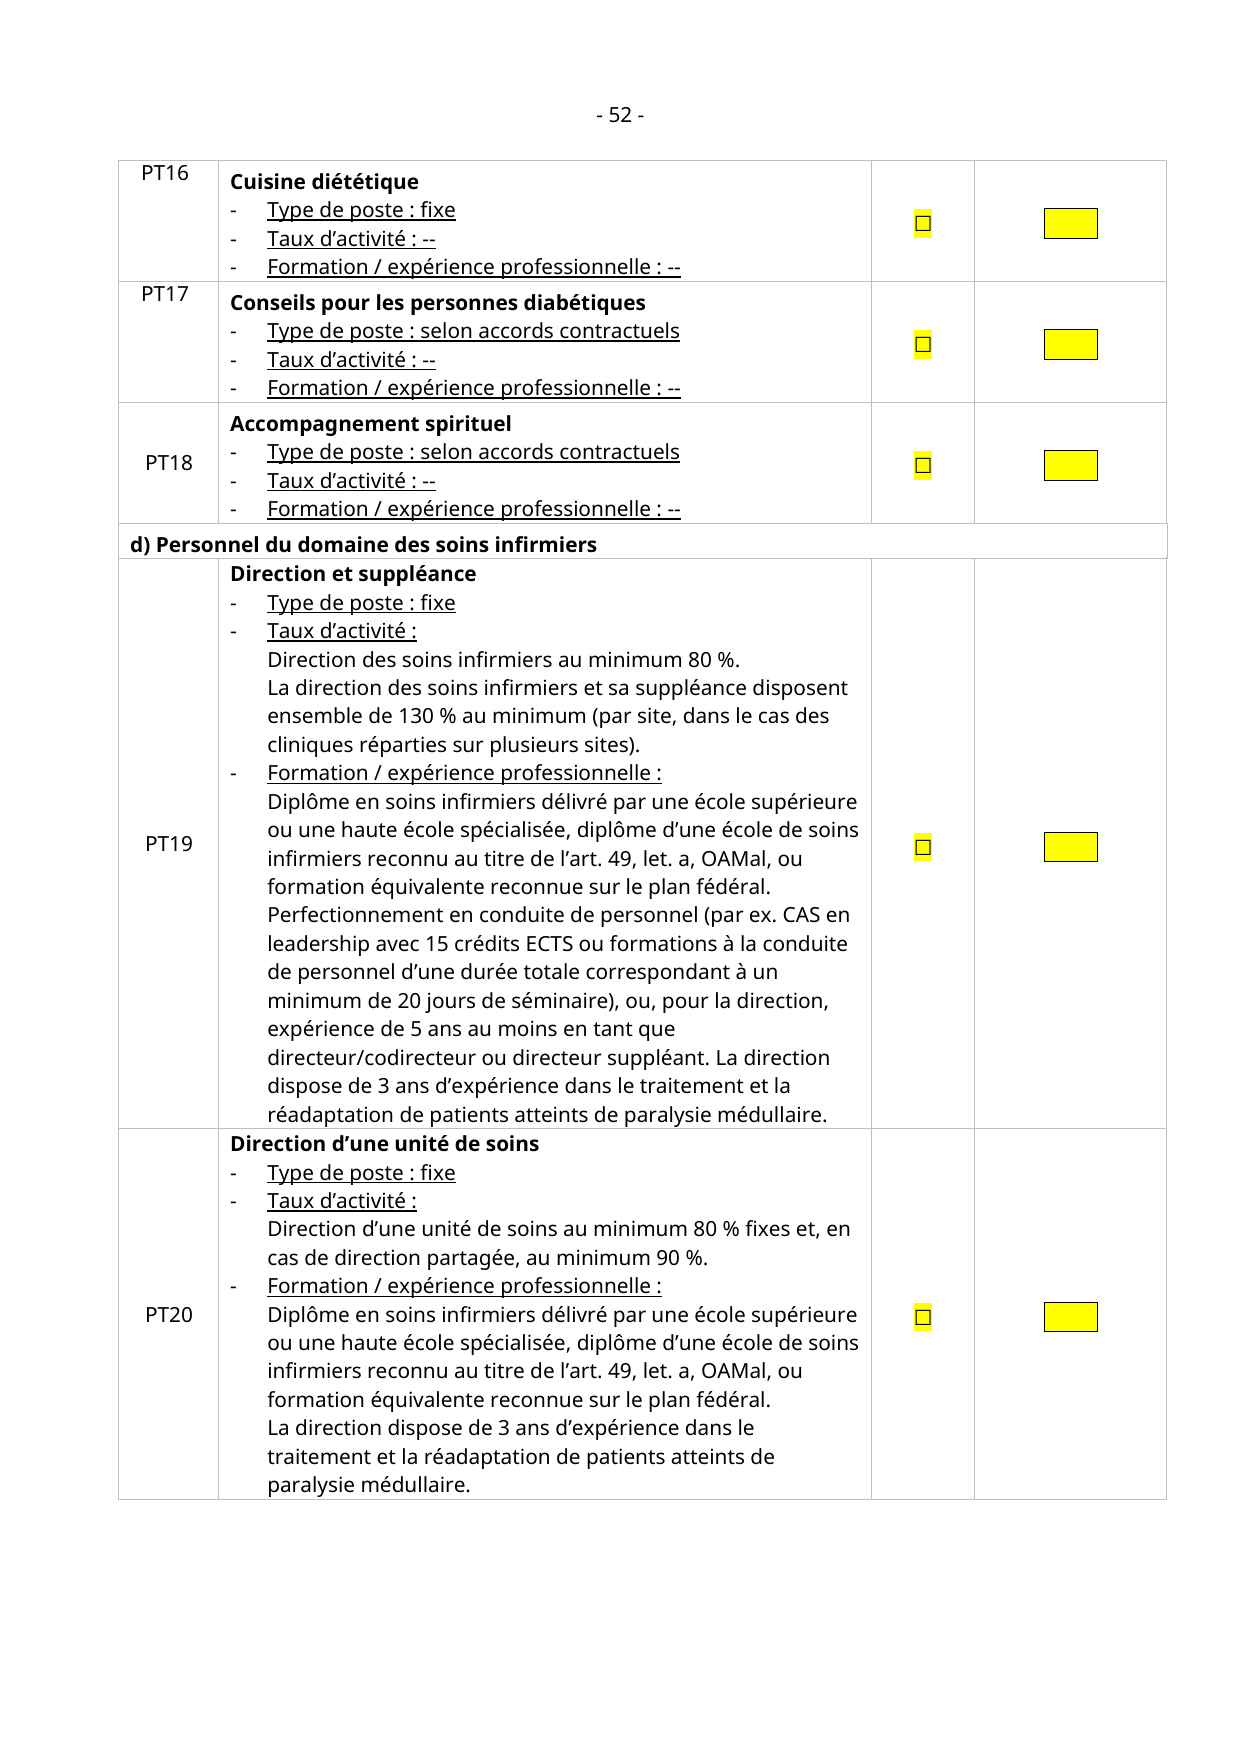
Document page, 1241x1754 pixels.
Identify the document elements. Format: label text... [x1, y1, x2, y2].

table_cell PT18 [119, 403, 218, 523]
table_cell PT19 [119, 559, 218, 1128]
table_cell [975, 403, 1166, 523]
table_cell [872, 282, 974, 402]
table_cell PT20 [119, 1129, 218, 1499]
table_cell [975, 1129, 1166, 1499]
table_cell [872, 161, 974, 281]
table_cell Cuisine diététique Type de poste : fixe Taux d’activité : -- Formation / expérience professionnelle : -- [219, 161, 871, 281]
table_cell PT17 [119, 282, 218, 402]
table_cell [872, 1129, 974, 1499]
table_cell [975, 282, 1166, 402]
table_cell d) Personnel du domaine des soins infirmiers [119, 524, 1167, 558]
table_cell [975, 161, 1166, 281]
table_cell Direction et suppléance Type de poste : fixe Taux d’activité : Direction des soins infirmiers au minimum 80 %. La direction des soins infirmiers et sa suppléance disposent ensemble de 130 % au minimum (par site, dans le cas des cliniques réparties sur plusieurs sites). Formation / expérience professionnelle : Diplôme en soins infirmiers délivré par une école supérieure ou une haute école spécialisée, diplôme d’une école de soins infirmiers reconnu au titre de l’art. 49, let. a, OAMal, ou formation équivalente reconnue sur le plan fédéral. Perfectionnement en conduite de personnel (par ex. CAS en leadership avec 15 crédits ECTS ou formations à la conduite de personnel d’une durée totale correspondant à un minimum de 20 jours de séminaire), ou, pour la direction, expérience de 5 ans au moins en tant que directeur/codirecteur ou directeur suppléant. La direction dispose de 3 ans d’expérience dans le traitement et la réadaptation de patients atteints de paralysie médullaire. [219, 559, 871, 1128]
table_cell [975, 559, 1166, 1128]
table_cell Accompagnement spirituel Type de poste : selon accords contractuels Taux d’activité : -- Formation / expérience professionnelle : -- [219, 403, 871, 523]
table_cell Conseils pour les personnes diabétiques Type de poste : selon accords contractuels Taux d’activité : -- Formation / expérience professionnelle : -- [219, 282, 871, 402]
table_cell Direction d’une unité de soins Type de poste : fixe Taux d’activité : Direction d’une unité de soins au minimum 80 % fixes et, en cas de direction partagée, au minimum 90 %. Formation / expérience professionnelle : Diplôme en soins infirmiers délivré par une école supérieure ou une haute école spécialisée, diplôme d’une école de soins infirmiers reconnu au titre de l’art. 49, let. a, OAMal, ou formation équivalente reconnue sur le plan fédéral. La direction dispose de 3 ans d’expérience dans le traitement et la réadaptation de patients atteints de paralysie médullaire. [219, 1129, 871, 1499]
table_cell PT16 [119, 161, 218, 281]
table_cell [872, 559, 974, 1128]
table_cell [872, 403, 974, 523]
